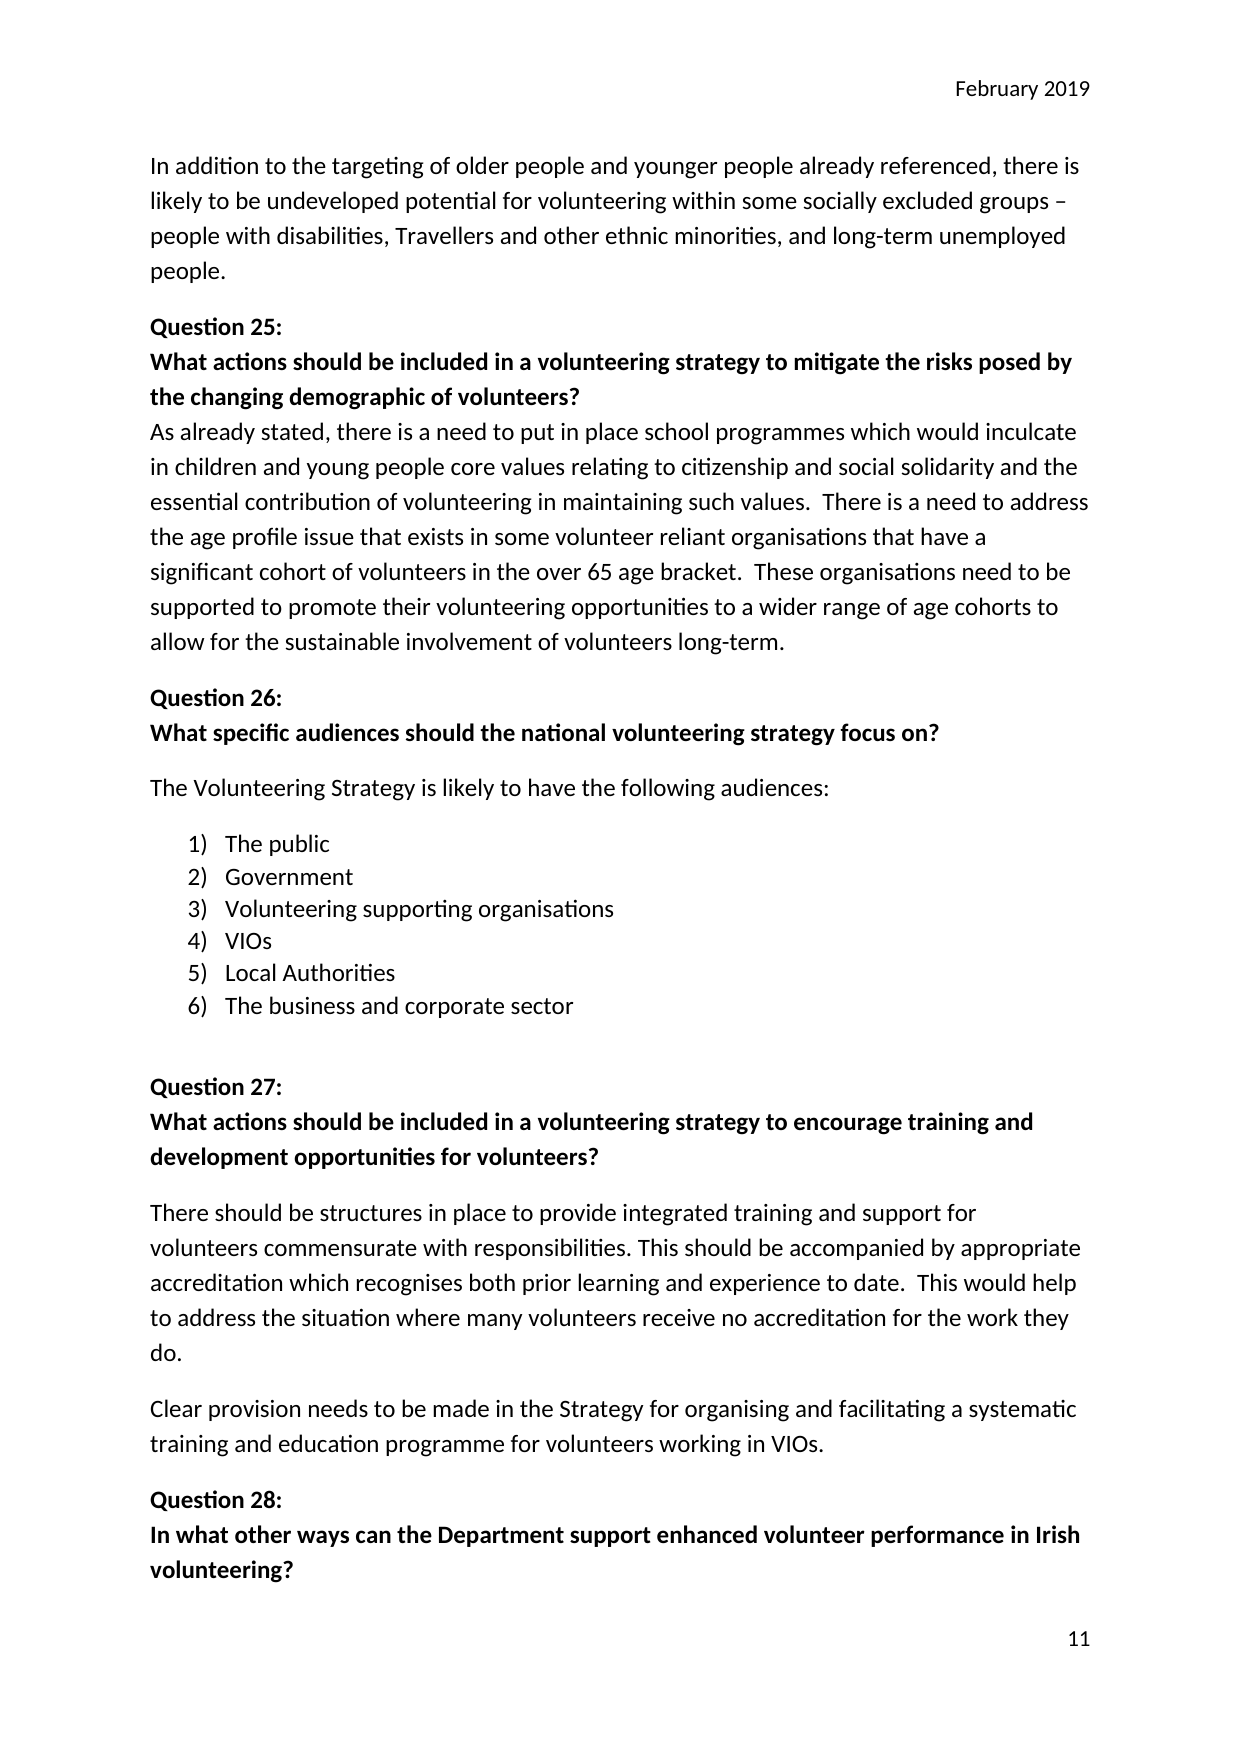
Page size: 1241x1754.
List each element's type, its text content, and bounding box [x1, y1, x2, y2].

text There should be structures in place to provide integrated training and support for volunteers commensurate with responsibilities. This should be accompanied by appropriate accreditation which recognises both prior learning and experience to date. This would help to address the situation where many volunteers receive no accreditation for the work they do. [150, 1197, 1090, 1368]
text The Volunteering Strategy is likely to have the following audiences: [150, 772, 1090, 803]
list VIOs [187, 925, 1090, 956]
list Local Authorities [187, 957, 1090, 988]
list The business and corporate sector [187, 990, 1090, 1020]
list Government [187, 861, 1090, 891]
text Question 25: What actions should be included in a volunteering strategy to mitigate the risks posed by the changing demographic of volunteers? As already stated, there is a need to put in place school programmes which would inculcate in children and young people core values relating to citizenship and social solidarity and the essential contribution of volunteering in maintaining such values. There is a need to address the age profile issue that exists in some volunteer reliant organisations that have a significant cohort of volunteers in the over 65 age bracket. These organisations need to be supported to promote their volunteering opportunities to a wider range of age cohorts to allow for the sustainable involvement of volunteers long-term. [150, 311, 1090, 656]
list Volunteering supporting organisations [187, 893, 1090, 923]
list The public [187, 828, 1090, 859]
text Question 27: What actions should be included in a volunteering strategy to encourage training and development opportunities for volunteers? [150, 1039, 1090, 1172]
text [150, 150, 1090, 286]
text Question 28: In what other ways can the Department support enhanced volunteer performance in Irish volunteering? [150, 1484, 1090, 1584]
text Clear provision needs to be made in the Strategy for organising and facilitating a systematic training and education programme for volunteers working in VIOs. [150, 1393, 1090, 1458]
text Question 26: What specific audiences should the national volunteering strategy focus on? [150, 682, 1090, 747]
